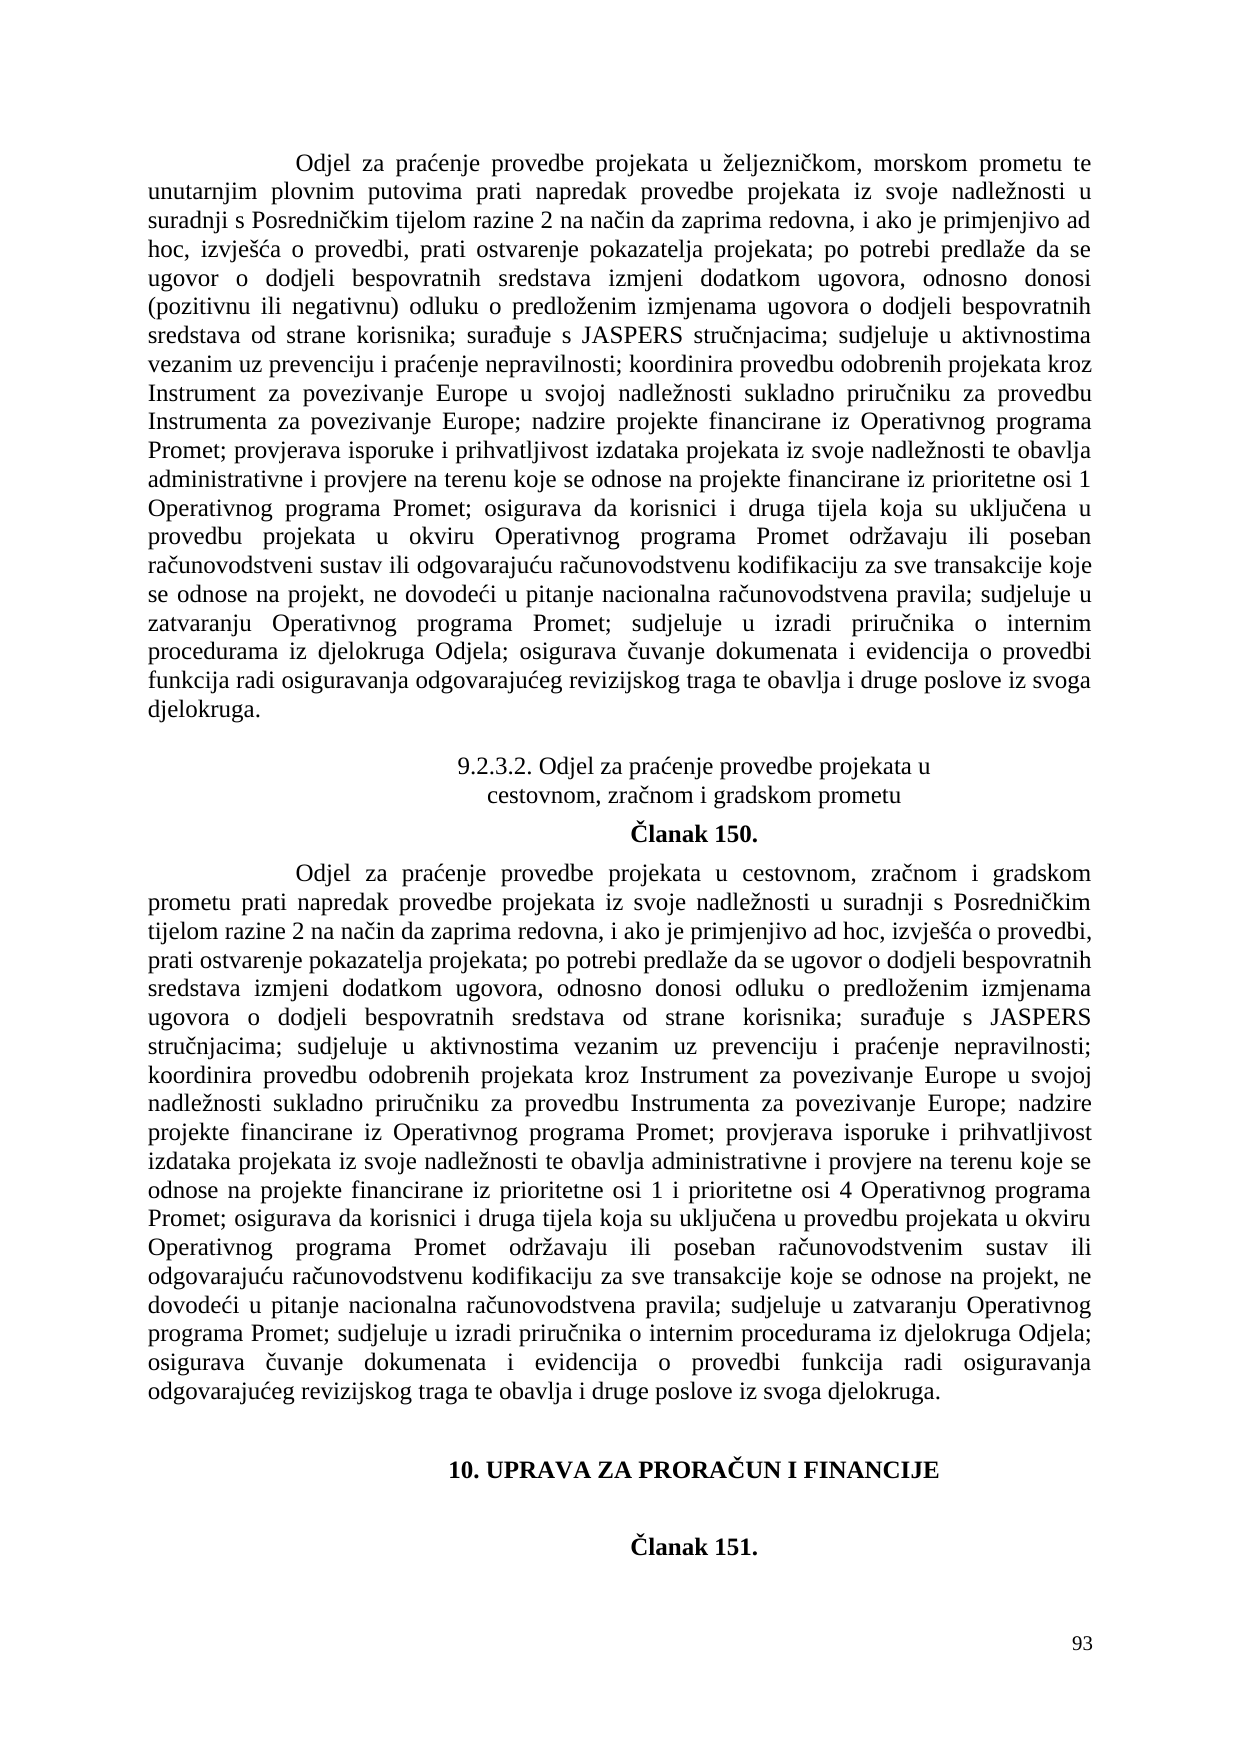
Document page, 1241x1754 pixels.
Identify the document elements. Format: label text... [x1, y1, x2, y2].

text cestovnom, zračnom i gradskom prometu [148, 780, 1092, 809]
text Odjel za praćenje provedbe projekata u željezničkom, morskom prometu te unutarnjim plovnim putovima prati napredak provedbe projekata iz svoje nadležnosti u suradnji s Posredničkim tijelom razine 2 na način da zaprima redovna, i ako je primjenjivo ad hoc, izvješća o provedbi, prati ostvarenje pokazatelja projekata; po potrebi predlaže da se ugovor o dodjeli bespovratnih sredstava izmjeni dodatkom ugovora, odnosno donosi (pozitivnu ili negativnu) odluku o predloženim izmjenama ugovora o dodjeli bespovratnih sredstava od strane korisnika; surađuje s JASPERS stručnjacima; sudjeluje u aktivnostima vezanim uz prevenciju i praćenje nepravilnosti; koordinira provedbu odobrenih projekata kroz Instrument za povezivanje Europe u svojoj nadležnosti sukladno priručniku za provedbu Instrumenta za povezivanje Europe; nadzire projekte financirane iz Operativnog programa Promet; provjerava isporuke i prihvatljivost izdataka projekata iz svoje nadležnosti te obavlja administrativne i provjere na terenu koje se odnose na projekte financirane iz prioritetne osi 1 Operativnog programa Promet; osigurava da korisnici i druga tijela koja su uključena u provedbu projekata u okviru Operativnog programa Promet održavaju ili poseban računovodstveni sustav ili odgovarajuću računovodstvenu kodifikaciju za sve transakcije koje se odnose na projekt, ne dovodeći u pitanje nacionalna računovodstvena pravila; sudjeluje u zatvaranju Operativnog programa Promet; sudjeluje u izradi priručnika o internim procedurama iz djelokruga Odjela; osigurava čuvanje dokumenata i evidencija o provedbi funkcija radi osiguravanja odgovarajućeg revizijskog traga te obavlja i druge poslove iz svoga djelokruga. [148, 148, 1092, 723]
text Članak 150. [148, 819, 1092, 848]
text Članak 151. [148, 1532, 1092, 1561]
text 10. UPRAVA ZA PRORAČUN I FINANCIJE [148, 1455, 1092, 1483]
text 9.2.3.2. Odjel za praćenje provedbe projekata u [148, 751, 1092, 780]
text Odjel za praćenje provedbe projekata u cestovnom, zračnom i gradskom prometu prati napredak provedbe projekata iz svoje nadležnosti u suradnji s Posredničkim tijelom razine 2 na način da zaprima redovna, i ako je primjenjivo ad hoc, izvješća o provedbi, prati ostvarenje pokazatelja projekata; po potrebi predlaže da se ugovor o dodjeli bespovratnih sredstava izmjeni dodatkom ugovora, odnosno donosi odluku o predloženim izmjenama ugovora o dodjeli bespovratnih sredstava od strane korisnika; surađuje s JASPERS stručnjacima; sudjeluje u aktivnostima vezanim uz prevenciju i praćenje nepravilnosti; koordinira provedbu odobrenih projekata kroz Instrument za povezivanje Europe u svojoj nadležnosti sukladno priručniku za provedbu Instrumenta za povezivanje Europe; nadzire projekte financirane iz Operativnog programa Promet; provjerava isporuke i prihvatljivost izdataka projekata iz svoje nadležnosti te obavlja administrativne i provjere na terenu koje se odnose na projekte financirane iz prioritetne osi 1 i prioritetne osi 4 Operativnog programa Promet; osigurava da korisnici i druga tijela koja su uključena u provedbu projekata u okviru Operativnog programa Promet održavaju ili poseban računovodstvenim sustav ili odgovarajuću računovodstvenu kodifikaciju za sve transakcije koje se odnose na projekt, ne dovodeći u pitanje nacionalna računovodstvena pravila; sudjeluje u zatvaranju Operativnog programa Promet; sudjeluje u izradi priručnika o internim procedurama iz djelokruga Odjela; osigurava čuvanje dokumenata i evidencija o provedbi funkcija radi osiguravanja odgovarajućeg revizijskog traga te obavlja i druge poslove iz svoga djelokruga. [148, 858, 1092, 1405]
